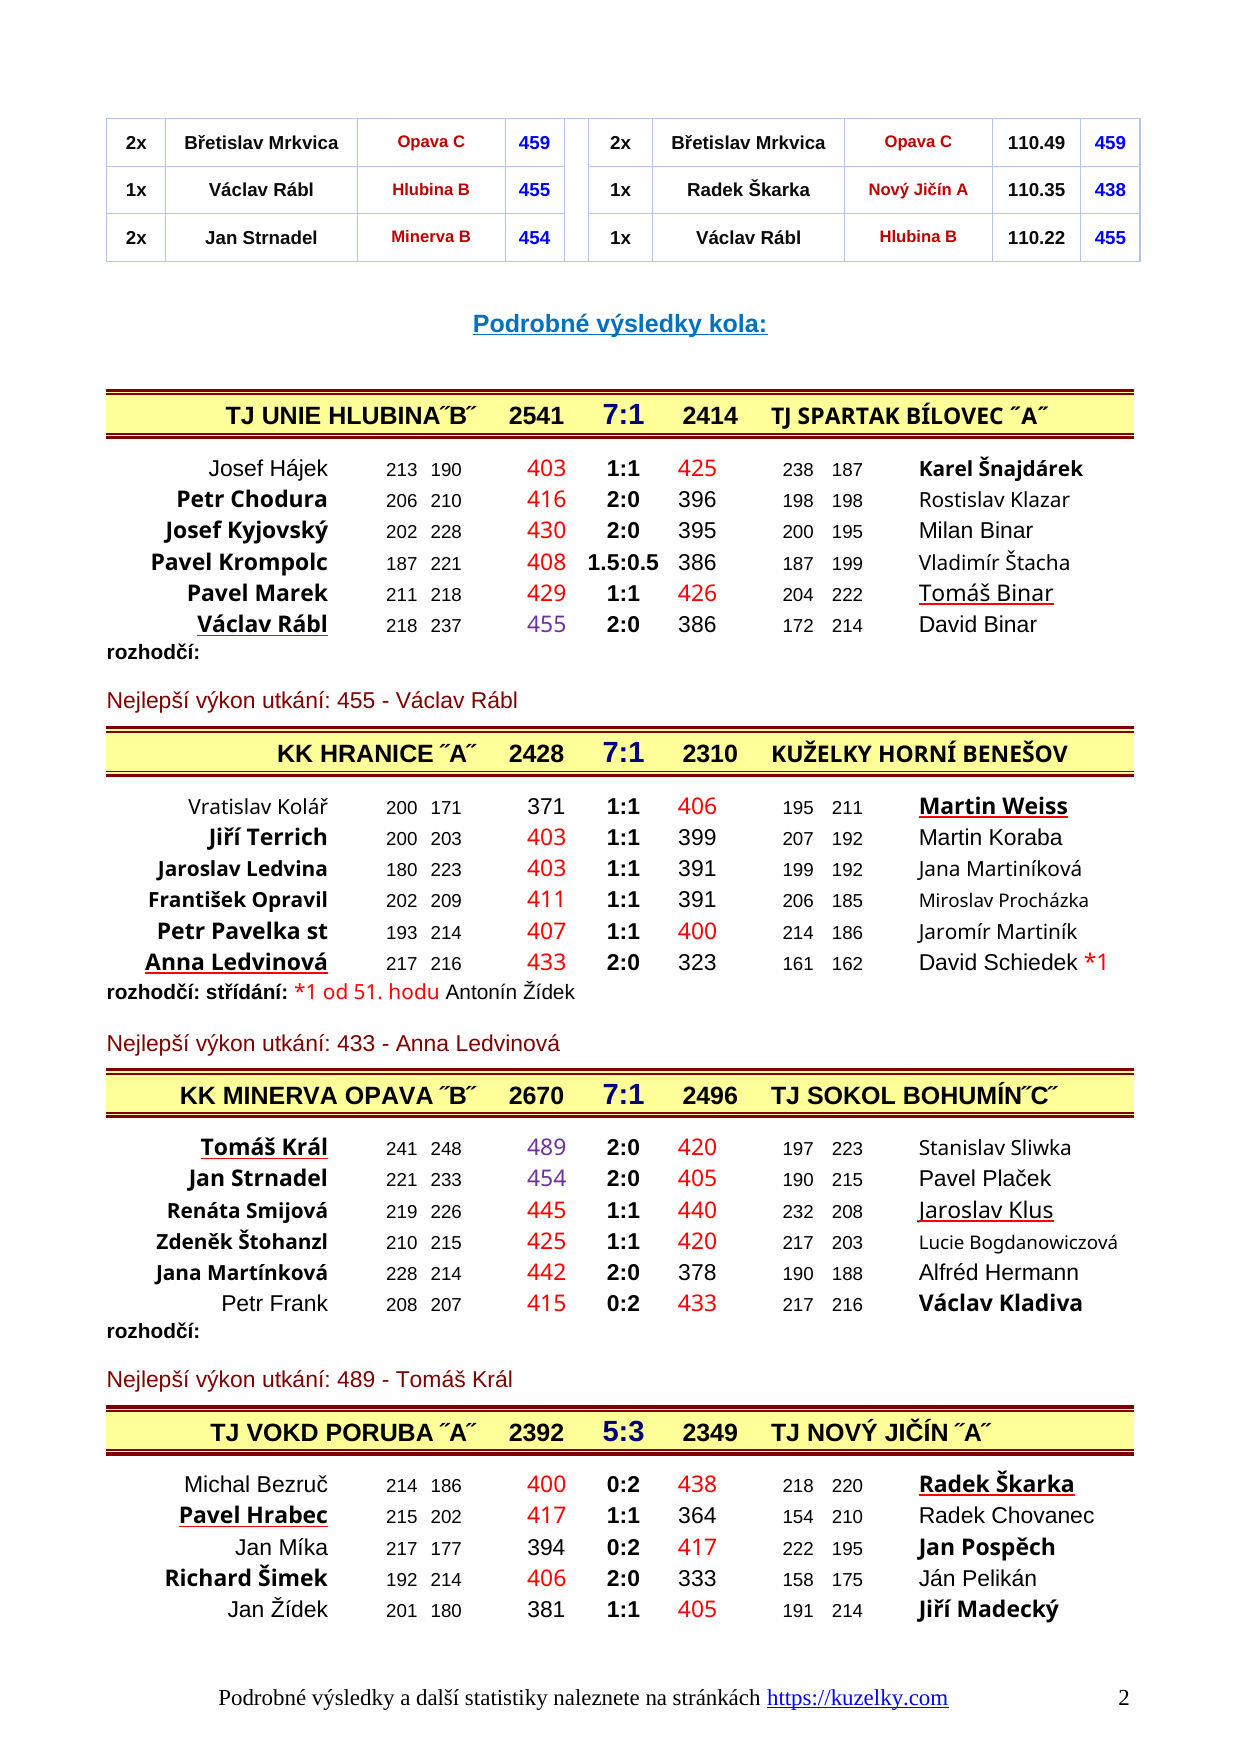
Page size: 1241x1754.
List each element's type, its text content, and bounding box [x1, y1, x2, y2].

text rozhodčí: [106, 639, 1134, 663]
table_cell Opava C [358, 119, 505, 166]
table_cell 1x [589, 214, 652, 261]
table_cell Jan Strnadel [166, 214, 357, 261]
text Pavel Marek 211 218 429 1:1 426 204 222 Tomáš Binar [106, 577, 1134, 608]
text Josef Kyjovský 202 228 430 2:0 395 200 195 Milan Binar [106, 514, 1134, 546]
table_cell Radek Škarka [653, 167, 844, 213]
text Jaroslav Ledvina 180 223 403 1:1 391 199 192 Jana Martiníková [106, 852, 1134, 883]
table_cell Václav Rábl [166, 167, 357, 213]
text Nejlepší výkon utkání: 433 - Anna Ledvinová [106, 1029, 1134, 1056]
text Václav Rábl 218 237 455 2:0 386 172 214 David Binar [106, 608, 1134, 639]
text Pavel Krompolc 187 221 408 1.5:0.5 386 187 199 Vladimír Štacha [106, 546, 1134, 577]
table_cell 459 [1081, 119, 1139, 166]
table_cell Opava C [845, 119, 992, 166]
text Michal Bezruč 214 186 400 0:2 438 218 220 Radek Škarka [106, 1468, 1134, 1499]
text Jan Míka 217 177 394 0:2 417 222 195 Jan Pospěch [106, 1531, 1134, 1562]
text František Opravil 202 209 411 1:1 391 206 185 Miroslav Procházka [106, 883, 1134, 914]
table_cell 110.49 [993, 119, 1080, 166]
text Petr Frank 208 207 415 0:2 433 217 216 Václav Kladiva [106, 1287, 1134, 1318]
text KK Minerva Opava ˝B˝ 2670 7:1 2496 TJ Sokol Bohumín˝C˝ [106, 1075, 1134, 1112]
table_cell 454 [506, 214, 564, 261]
table_cell Břetislav Mrkvica [166, 119, 357, 166]
table_cell 2x [589, 119, 652, 166]
text Podrobné výsledky kola: [94, 308, 1145, 337]
text Josef Hájek 213 190 403 1:1 425 238 187 Karel Šnajdárek [106, 452, 1134, 483]
text Petr Pavelka st 193 214 407 1:1 400 214 186 Jaromír Martiník [106, 914, 1134, 946]
text Jana Martínková 228 214 442 2:0 378 190 188 Alfréd Hermann [106, 1256, 1134, 1287]
text Anna Ledvinová 217 216 433 2:0 323 161 162 David Schiedek *1 [106, 946, 1134, 977]
table_cell Václav Rábl [653, 214, 844, 261]
table_cell Minerva B [358, 214, 505, 261]
table_cell 1x [589, 167, 652, 213]
text rozhodčí: [106, 1318, 1134, 1342]
text Tomáš Král 241 248 489 2:0 420 197 223 Stanislav Sliwka [106, 1131, 1134, 1162]
text KK Hranice ˝A˝ 2428 7:1 2310 Kuželky Horní Benešov [106, 733, 1134, 771]
text Nejlepší výkon utkání: 489 - Tomáš Král [106, 1366, 1134, 1393]
text rozhodčí: střídání: *1 od 51. hodu Antonín Žídek [106, 977, 1134, 1006]
text Renáta Smijová 219 226 445 1:1 440 232 208 Jaroslav Klus [106, 1193, 1134, 1225]
text TJ VOKD Poruba ˝A˝ 2392 5:3 2349 TJ Nový Jičín ˝A˝ [106, 1412, 1134, 1449]
text Jan Žídek 201 180 381 1:1 405 191 214 Jiří Madecký [106, 1593, 1134, 1624]
table_cell Nový Jičín A [845, 167, 992, 213]
table_cell Břetislav Mrkvica [653, 119, 844, 166]
text Nejlepší výkon utkání: 455 - Václav Rábl [106, 687, 1134, 714]
text Jan Strnadel 221 233 454 2:0 405 190 215 Pavel Plaček [106, 1162, 1134, 1193]
table_cell 438 [1081, 167, 1139, 213]
text Richard Šimek 192 214 406 2:0 333 158 175 Ján Pelikán [106, 1562, 1134, 1593]
text Pavel Hrabec 215 202 417 1:1 364 154 210 Radek Chovanec [106, 1499, 1134, 1531]
text Zdeněk Štohanzl 210 215 425 1:1 420 217 203 Lucie Bogdanowiczová [106, 1225, 1134, 1256]
table_cell 110.35 [993, 167, 1080, 213]
table_cell 1x [107, 167, 165, 213]
text TJ Unie Hlubina˝B˝ 2541 7:1 2414 TJ Spartak Bílovec ˝A˝ [106, 395, 1134, 433]
table_cell Hlubina B [845, 214, 992, 261]
table_cell 455 [506, 167, 564, 213]
text Vratislav Kolář 200 171 371 1:1 406 195 211 Martin Weiss [106, 789, 1134, 821]
text Jiří Terrich 200 203 403 1:1 399 207 192 Martin Koraba [106, 821, 1134, 852]
table_cell 2x [107, 214, 165, 261]
table_cell 2x [107, 119, 165, 166]
table_cell 455 [1081, 214, 1139, 261]
text Petr Chodura 206 210 416 2:0 396 198 198 Rostislav Klazar [106, 483, 1134, 514]
table_cell 110.22 [993, 214, 1080, 261]
table_cell 459 [506, 119, 564, 166]
table_cell Hlubina B [358, 167, 505, 213]
